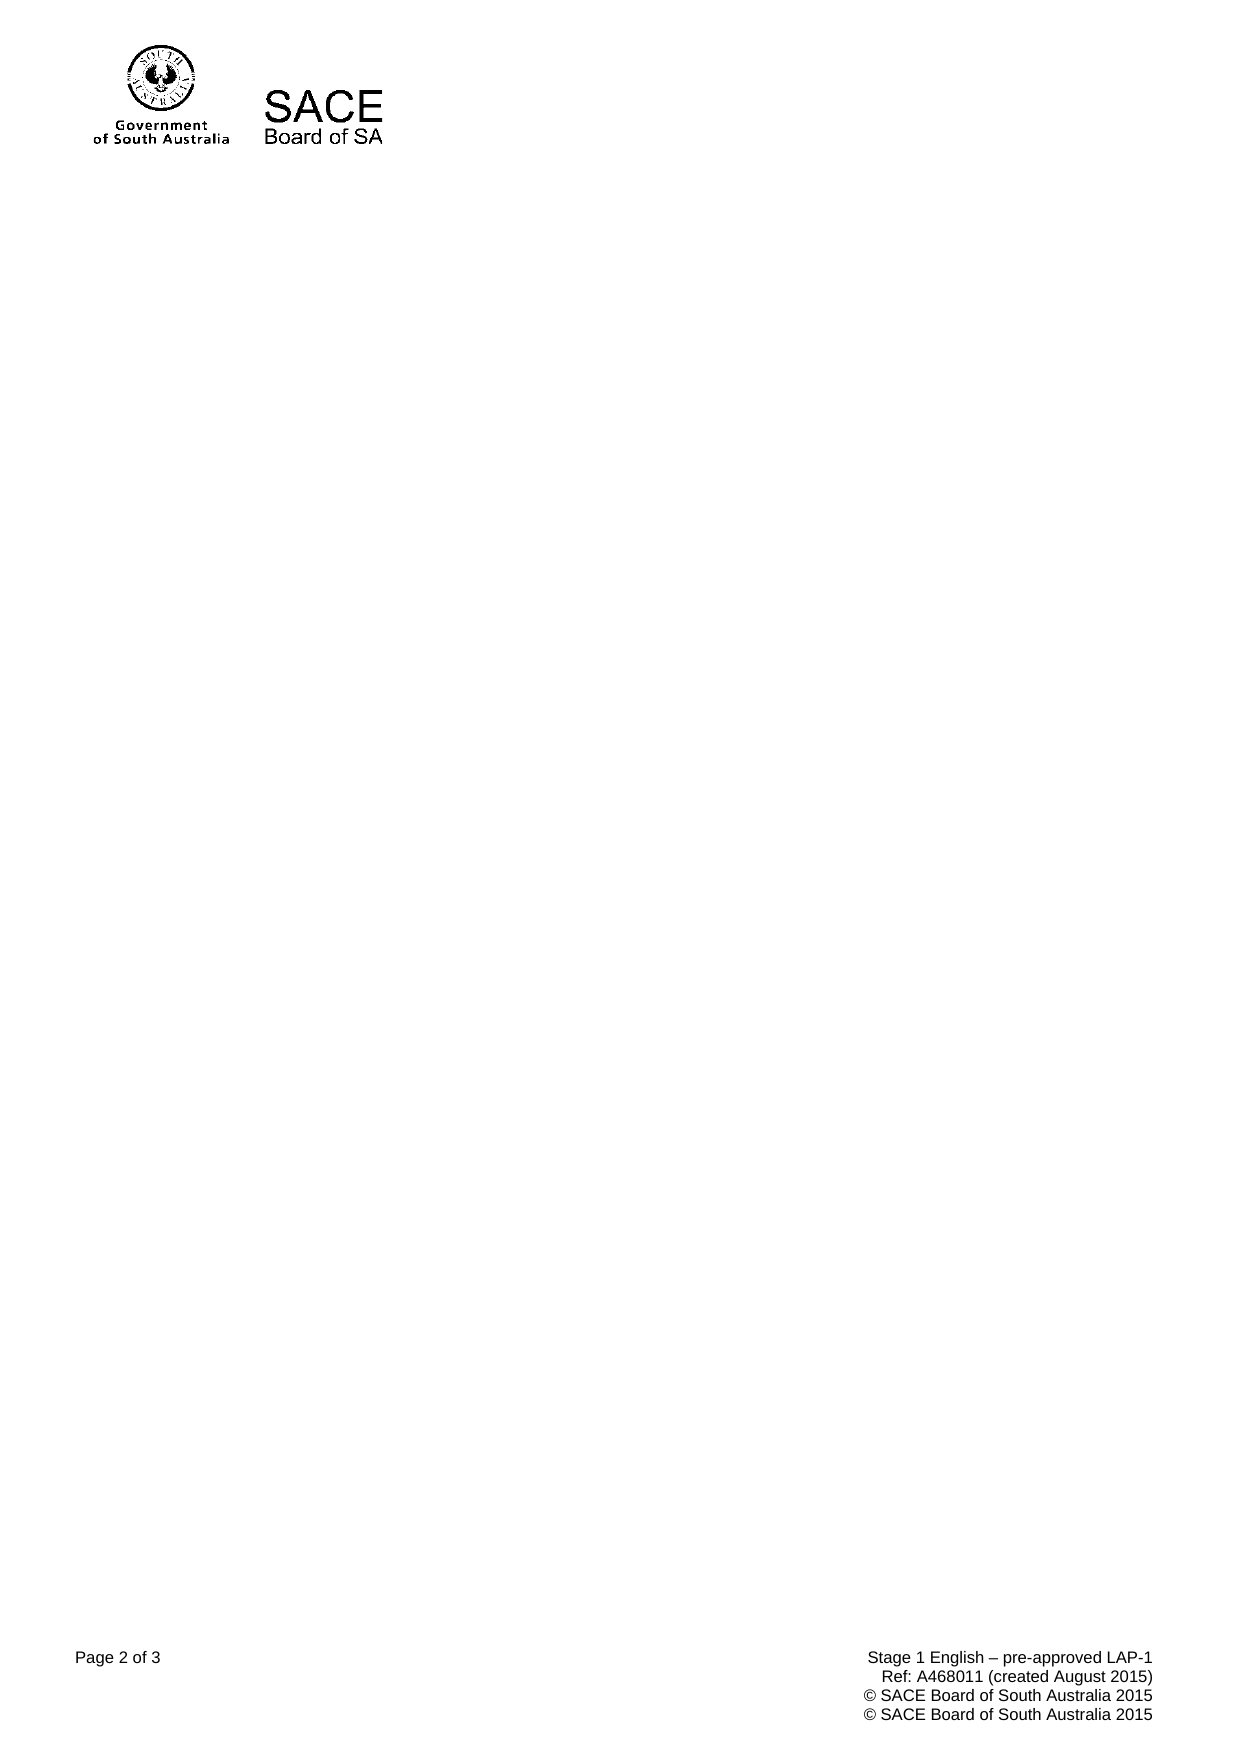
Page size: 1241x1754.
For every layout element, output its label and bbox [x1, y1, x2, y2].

picture [93, 44, 383, 144]
